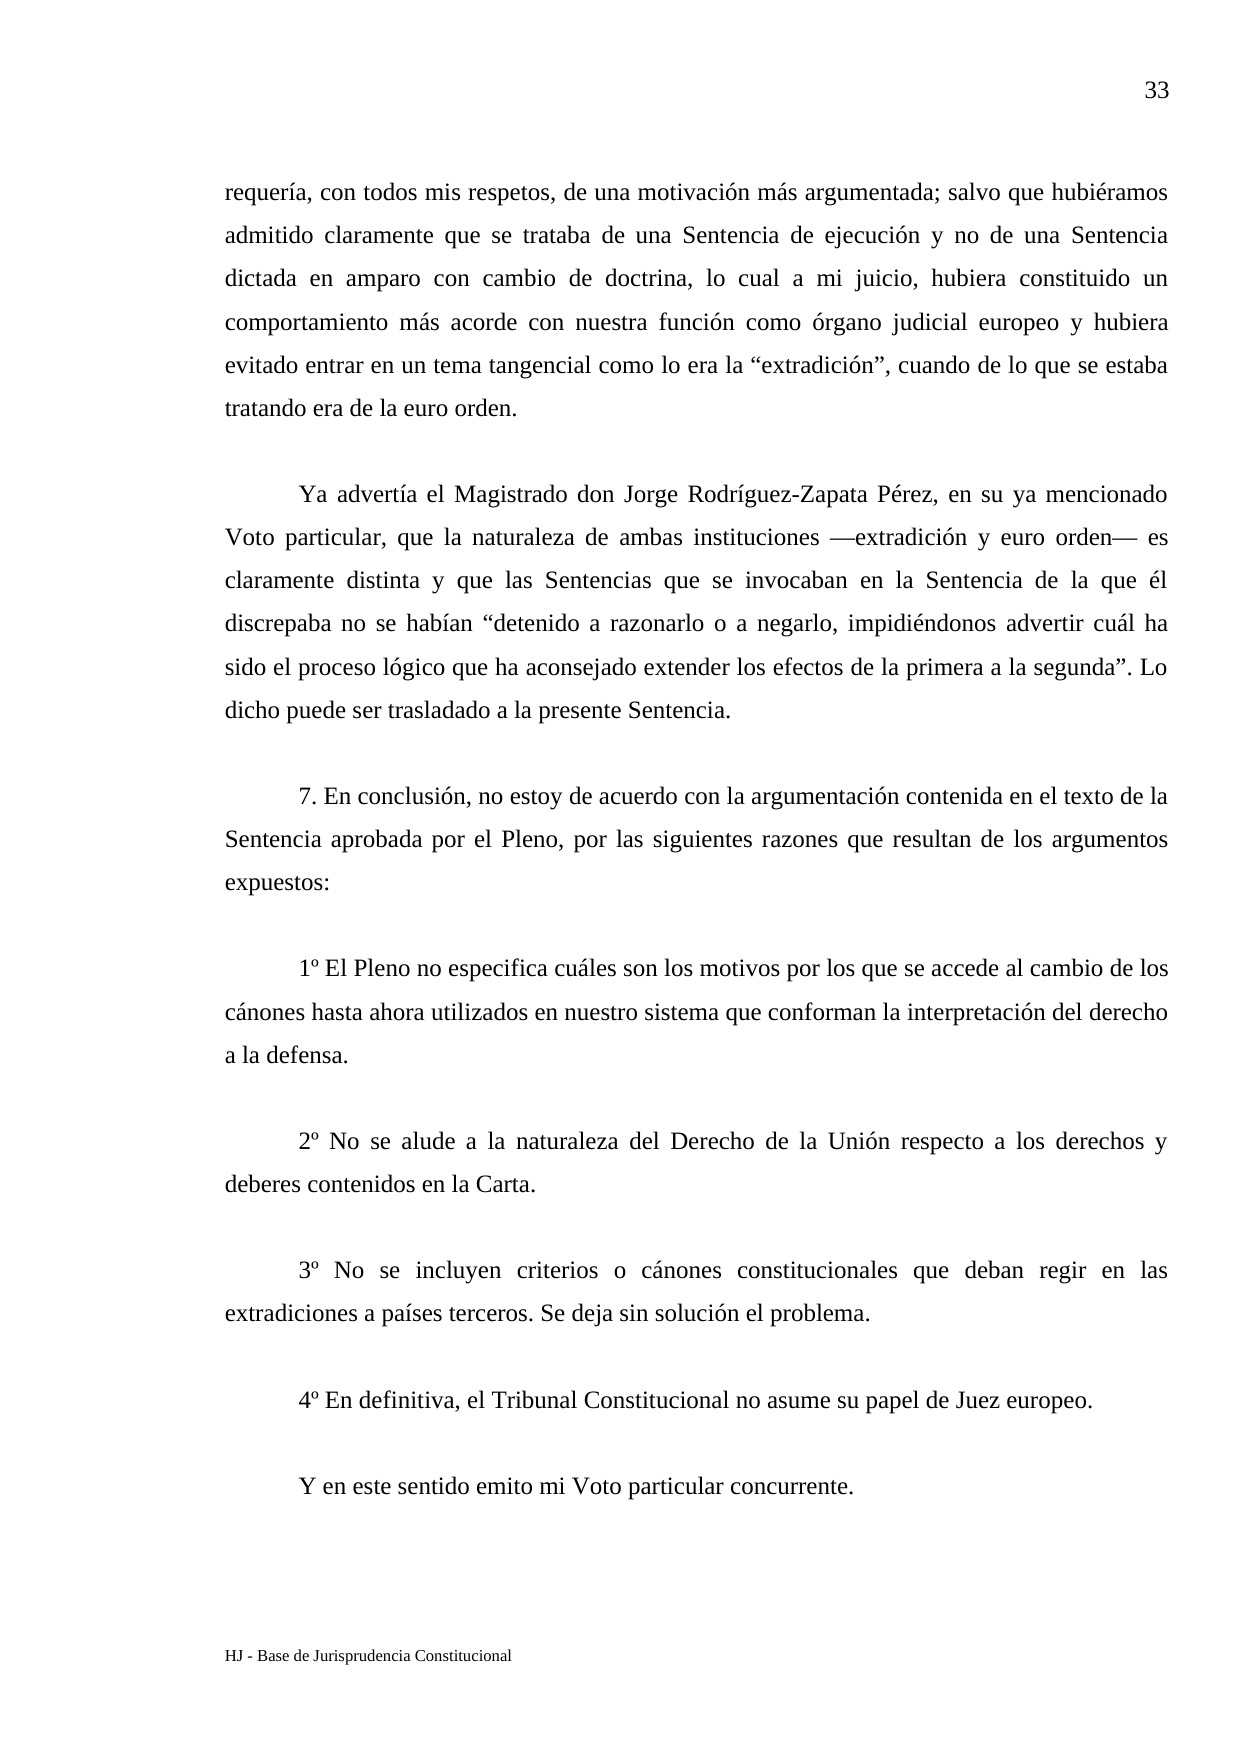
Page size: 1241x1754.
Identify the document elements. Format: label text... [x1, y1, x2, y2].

text Ya advertía el Magistrado don Jorge Rodríguez-Zapata Pérez, en su ya mencionado Voto particular, que la naturaleza de ambas instituciones —extradición y euro orden— es claramente distinta y que las Sentencias que se invocaban en la Sentencia de la que él discrepaba no se habían “detenido a razonarlo o a negarlo, impidiéndonos advertir cuál ha sido el proceso lógico que ha aconsejado extender los efectos de la primera a la segunda”. Lo dicho puede ser trasladado a la presente Sentencia. [224, 479, 1169, 723]
text 4º En definitiva, el Tribunal Constitucional no asume su papel de Juez europeo. [224, 1385, 1169, 1413]
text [224, 177, 1169, 422]
text 7. En conclusión, no estoy de acuerdo con la argumentación contenida en el texto de la Sentencia aprobada por el Pleno, por las siguientes razones que resultan de los argumentos expuestos: [224, 781, 1169, 896]
text Y en este sentido emito mi Voto particular concurrente. [224, 1471, 1169, 1500]
text 1º El Pleno no especifica cuáles son los motivos por los que se accede al cambio de los cánones hasta ahora utilizados en nuestro sistema que conforman la interpretación del derecho a la defensa. [224, 953, 1169, 1068]
text 3º No se incluyen criterios o cánones constitucionales que deban regir en las extradiciones a países terceros. Se deja sin solución el problema. [224, 1255, 1169, 1327]
text 2º No se alude a la naturaleza del Derecho de la Unión respecto a los derechos y deberes contenidos en la Carta. [224, 1126, 1169, 1198]
